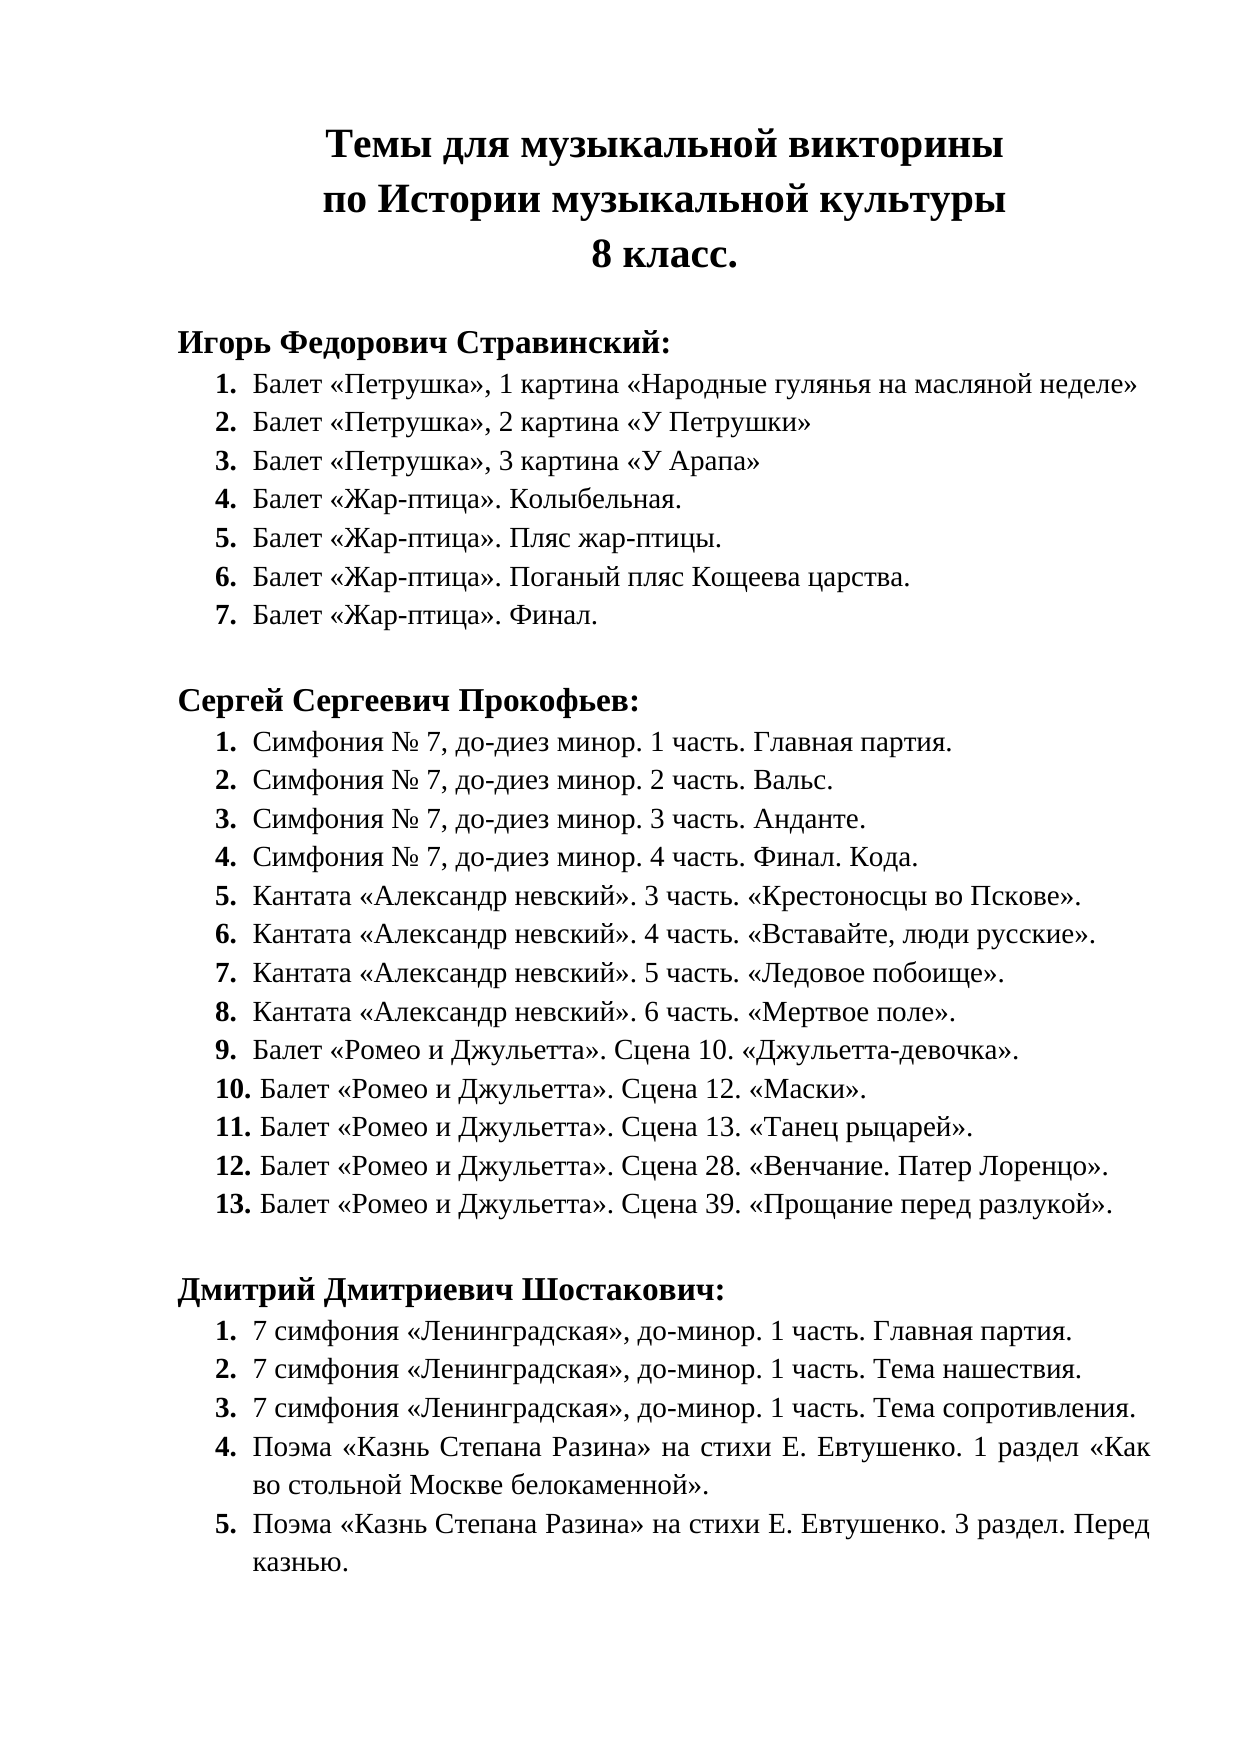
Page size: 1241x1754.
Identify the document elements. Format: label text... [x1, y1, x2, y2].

list Кантата «Александр невский». 4 часть. «Вставайте, люди русские». [215, 917, 1152, 950]
list Кантата «Александр невский». 3 часть. «Крестоносцы во Пскове». [215, 878, 1152, 912]
list Кантата «Александр невский». 6 часть. «Мертвое поле». [215, 994, 1152, 1027]
list Балет «Ромео и Джульетта». Сцена 13. «Танец рыцарей». [215, 1109, 1152, 1143]
list Балет «Ромео и Джульетта». Сцена 12. «Маски». [215, 1071, 1152, 1104]
list Поэма «Казнь Степана Разина» на стихи Е. Евтушенко. 1 раздел «Как во стольной Москве белокаменной». [215, 1429, 1152, 1501]
list Балет «Петрушка», 1 картина «Народные гулянья на масляной неделе» [215, 366, 1152, 399]
list Балет «Жар-птица». Поганый пляс Кощеева царства. [215, 559, 1152, 592]
list Симфония № 7, до-диез минор. 1 часть. Главная партия. [215, 724, 1152, 757]
list Кантата «Александр невский». 5 часть. «Ледовое побоище». [215, 955, 1152, 989]
list Балет «Жар-птица». Колыбельная. [215, 482, 1152, 515]
text Темы для музыкальной викторины [177, 118, 1152, 166]
text по Истории музыкальной культуры [177, 173, 1152, 221]
list Балет «Ромео и Джульетта». Сцена 28. «Венчание. Патер Лоренцо». [215, 1148, 1152, 1181]
text Дмитрий Дмитриевич Шостакович: [177, 1269, 1152, 1307]
list Поэма «Казнь Степана Разина» на стихи Е. Евтушенко. 3 раздел. Перед казнью. [215, 1506, 1152, 1578]
list Балет «Петрушка», 3 картина «У Арапа» [215, 443, 1152, 477]
list Балет «Ромео и Джульетта». Сцена 10. «Джульетта-девочка». [215, 1032, 1152, 1066]
list Балет «Жар-птица». Пляс жар-птицы. [215, 520, 1152, 554]
list Симфония № 7, до-диез минор. 3 часть. Анданте. [215, 801, 1152, 834]
list Симфония № 7, до-диез минор. 4 часть. Финал. Кода. [215, 839, 1152, 873]
text Сергей Сергеевич Прокофьев: [177, 680, 1152, 718]
list 7 симфония «Ленинградская», до-минор. 1 часть. Тема нашествия. [215, 1352, 1152, 1385]
list Балет «Ромео и Джульетта». Сцена 39. «Прощание перед разлукой». [215, 1186, 1152, 1220]
list 7 симфония «Ленинградская», до-минор. 1 часть. Тема сопротивления. [215, 1390, 1152, 1424]
list Балет «Жар-птица». Финал. [215, 597, 1152, 631]
list Балет «Петрушка», 2 картина «У Петрушки» [215, 404, 1152, 438]
text 8 класс. [177, 228, 1152, 276]
list 7 симфония «Ленинградская», до-минор. 1 часть. Главная партия. [215, 1313, 1152, 1347]
list Симфония № 7, до-диез минор. 2 часть. Вальс. [215, 762, 1152, 796]
text Игорь Федорович Стравинский: [177, 322, 1152, 360]
